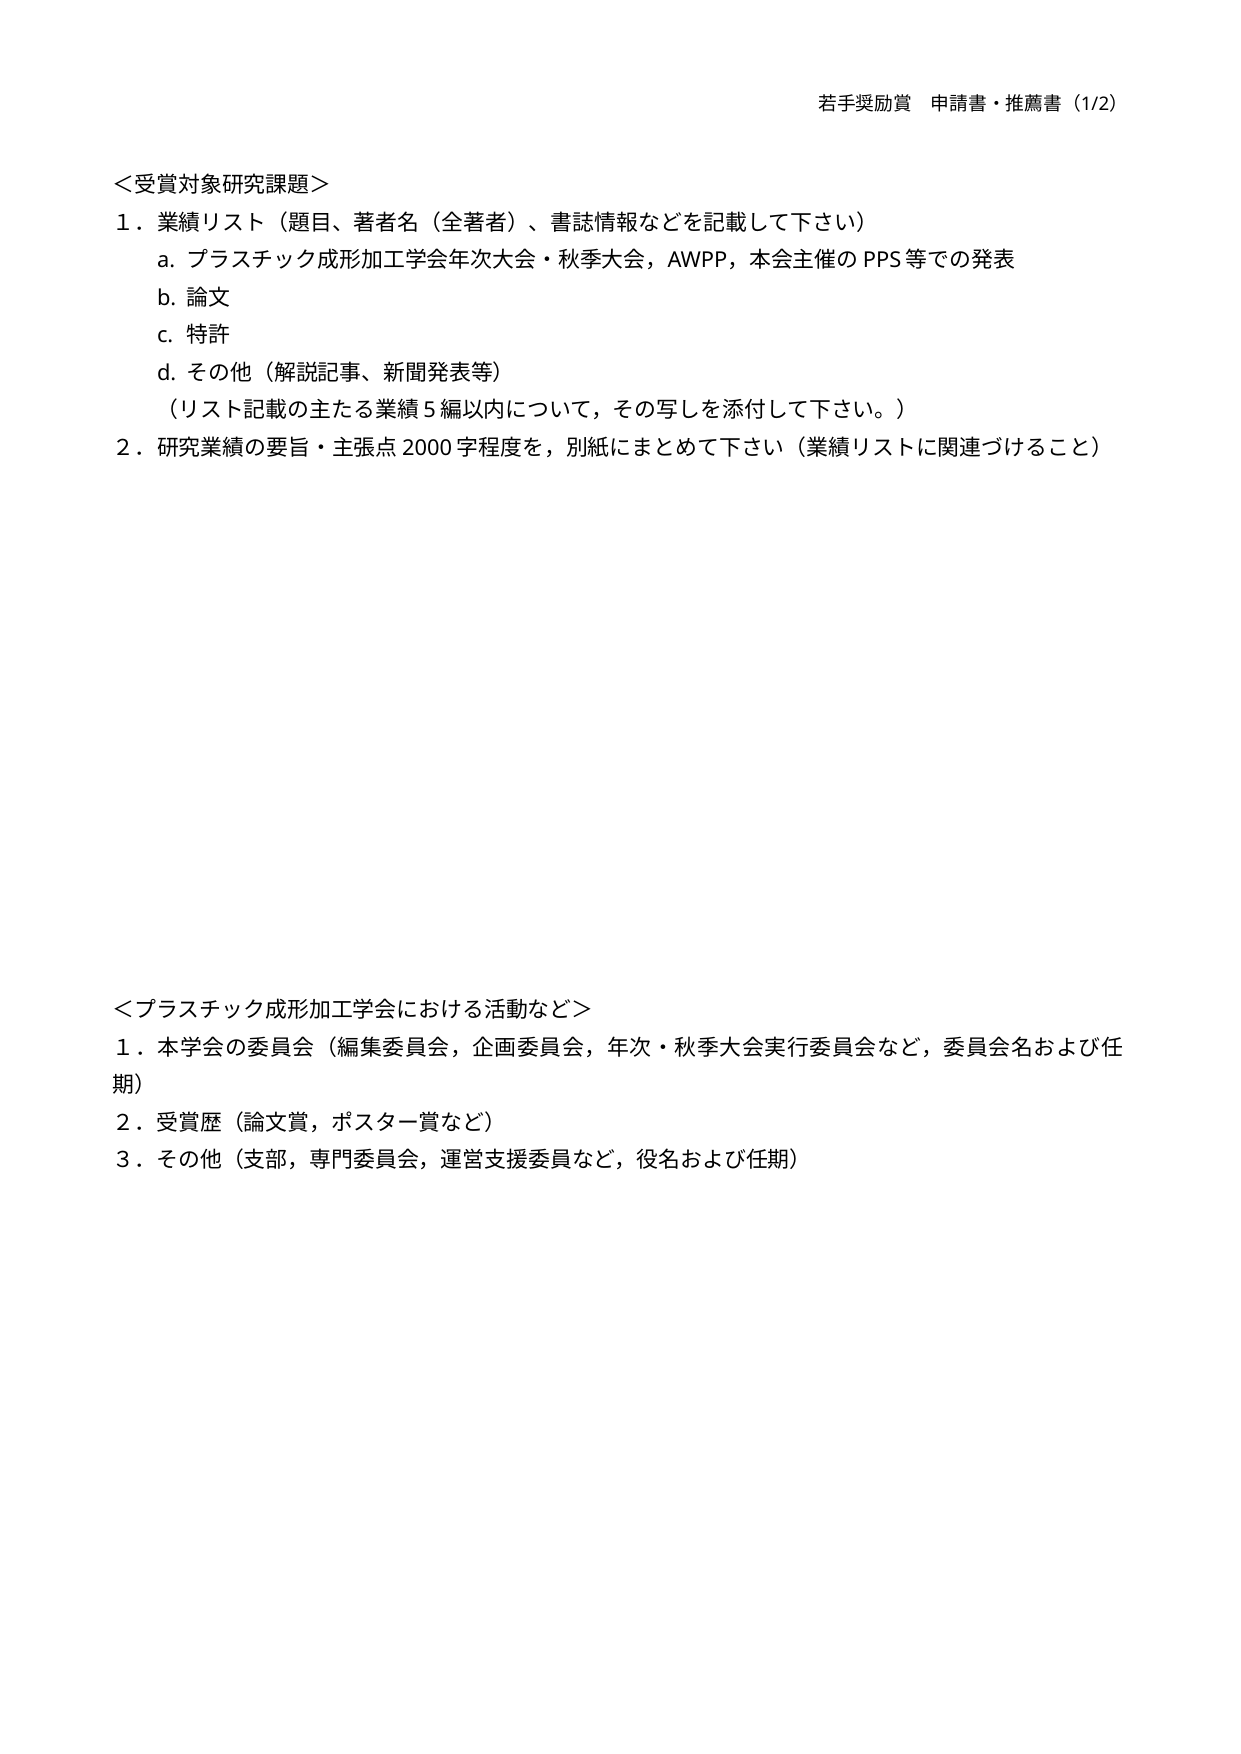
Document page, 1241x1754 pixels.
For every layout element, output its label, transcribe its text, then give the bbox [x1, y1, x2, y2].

text （リスト記載の主たる業績5編以内について，その写しを添付して下さい。） [112, 389, 1128, 427]
text ＜受賞対象研究課題＞ [112, 164, 1128, 202]
text １．本学会の委員会（編集委員会，企画委員会，年次・秋季大会実行委員会など，委員会名および任期） ２．受賞歴（論文賞，ポスター賞など） ３．その他（支部，専門委員会，運営支援委員など，役名および任期） [112, 1027, 1128, 1177]
list 業績リスト（題目、著者名（全著者）、書誌情報などを記載して下さい） [112, 202, 1128, 239]
list その他（解説記事、新聞発表等） [157, 352, 1128, 389]
list 特許 [157, 314, 1128, 352]
text ＜プラスチック成形加工学会における活動など＞ [112, 989, 1128, 1027]
list プラスチック成形加工学会年次大会・秋季大会，AWPP，本会主催のPPS等での発表 [157, 239, 1128, 277]
list 研究業績の要旨・主張点2000字程度を，別紙にまとめて下さい（業績リストに関連づけること） [112, 427, 1128, 464]
list 論文 [157, 277, 1128, 314]
